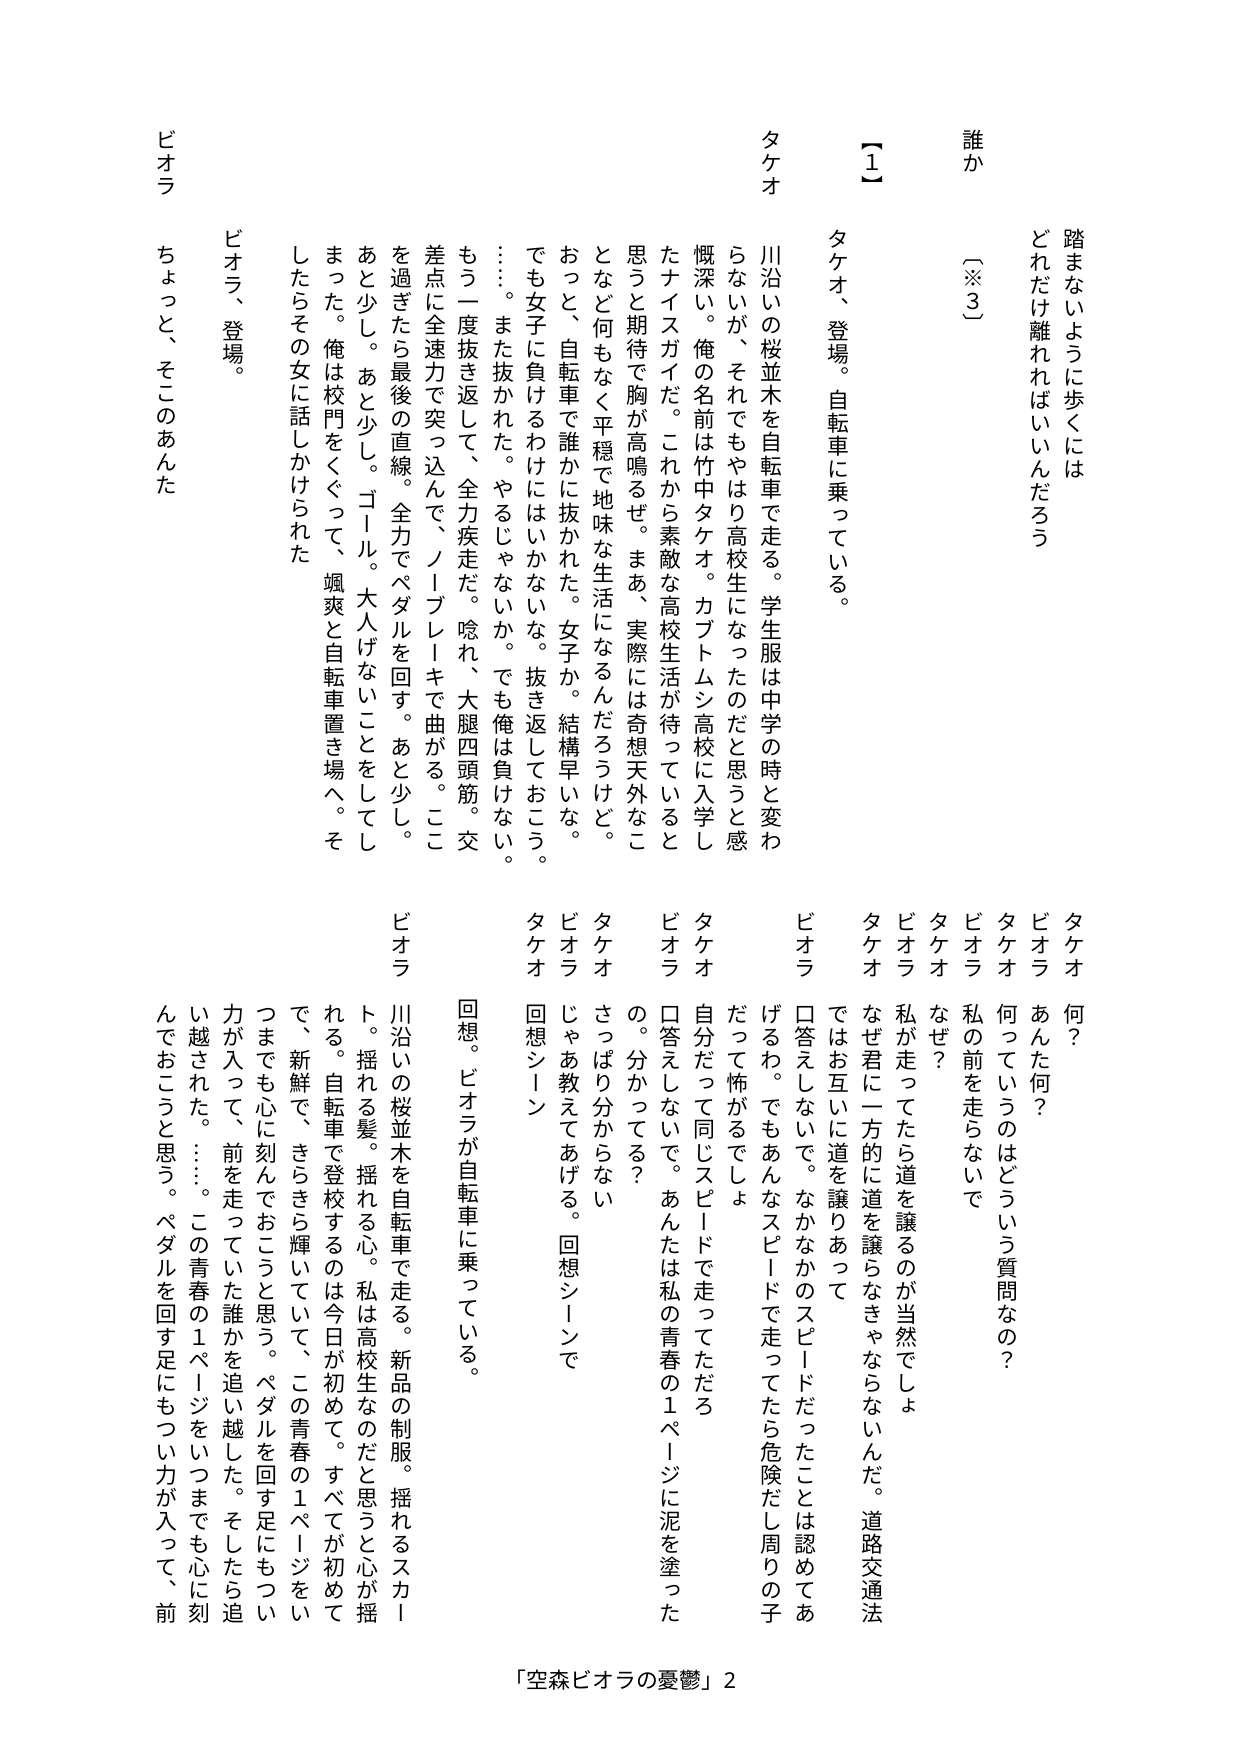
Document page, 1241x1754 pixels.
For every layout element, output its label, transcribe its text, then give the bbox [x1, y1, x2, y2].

text ビオラ 私の前を走らないで [957, 899, 990, 1625]
text タケオ 回想シーン [519, 899, 553, 1625]
text タケオ 何っていうのはどういう質問なの？ [990, 899, 1024, 1625]
text ビオラ 口答えしないで。あんたは私の青春の１ページに泥を塗ったの。分かってる？ [620, 899, 687, 1625]
text タケオ なぜ？ [923, 899, 957, 1625]
text 誰か 〔※３〕 [957, 129, 990, 855]
text 【１】 [856, 129, 889, 855]
text タケオ 自分だって同じスピードで走ってただろ [687, 899, 721, 1625]
text タケオ なぜ君に一方的に道を譲らなきゃならないんだ。道路交通法ではお互いに道を譲りあって [822, 899, 889, 1625]
text ビオラ 私が走ってたら道を譲るのが当然でしょ [889, 899, 923, 1625]
text ビオラ あんた何？ [1024, 899, 1057, 1625]
text 回想。ビオラが自転車に乗っている。 [452, 899, 486, 1625]
text タケオ 川沿いの桜並木を自転車で走る。学生服は中学の時と変わらないが、それでもやはり高校生になったのだと思うと感慨深い。俺の名前は竹中タケオ。カブトムシ高校に入学したナイスガイだ。これから素敵な高校生活が待っていると思うと期待で胸が高鳴るぜ。まあ、実際には奇想天外なことなど何もなく平穏で地味な生活になるんだろうけど。おっと、自転車で誰かに抜かれた。女子か。結構早いな。でも女子に負けるわけにはいかないな。抜き返しておこう。……。また抜かれた。やるじゃないか。でも俺は負けない。もう一度抜き返して、全力疾走だ。唸れ、大腿四頭筋。交差点に全速力で突っ込んで、ノーブレーキで曲がる。ここを過ぎたら最後の直線。全力でペダルを回す。あと少し。あと少し。あと少し。ゴール。大人げないことをしてしまった。俺は校門をくぐって、颯爽と自転車置き場へ。そしたらその女に話しかけられた [284, 129, 788, 855]
text 踏まないように歩くには [1057, 129, 1091, 855]
text どれだけ離れればいいんだろう [1024, 129, 1057, 855]
text ビオラ 口答えしないで。なかなかのスピードだったことは認めてあげるわ。でもあんなスピードで走ってたら危険だし周りの子だって怖がるでしょ [721, 899, 822, 1625]
text タケオ さっぱり分からない [586, 899, 620, 1625]
text ビオラ ちょっと、そこのあんた [149, 129, 183, 855]
text ビオラ じゃあ教えてあげる。回想シーンで [553, 899, 586, 1625]
text タケオ、登場。自転車に乗っている。 [822, 129, 856, 855]
text タケオ 何？ [1057, 899, 1091, 1625]
text ビオラ、登場。 [216, 129, 250, 855]
